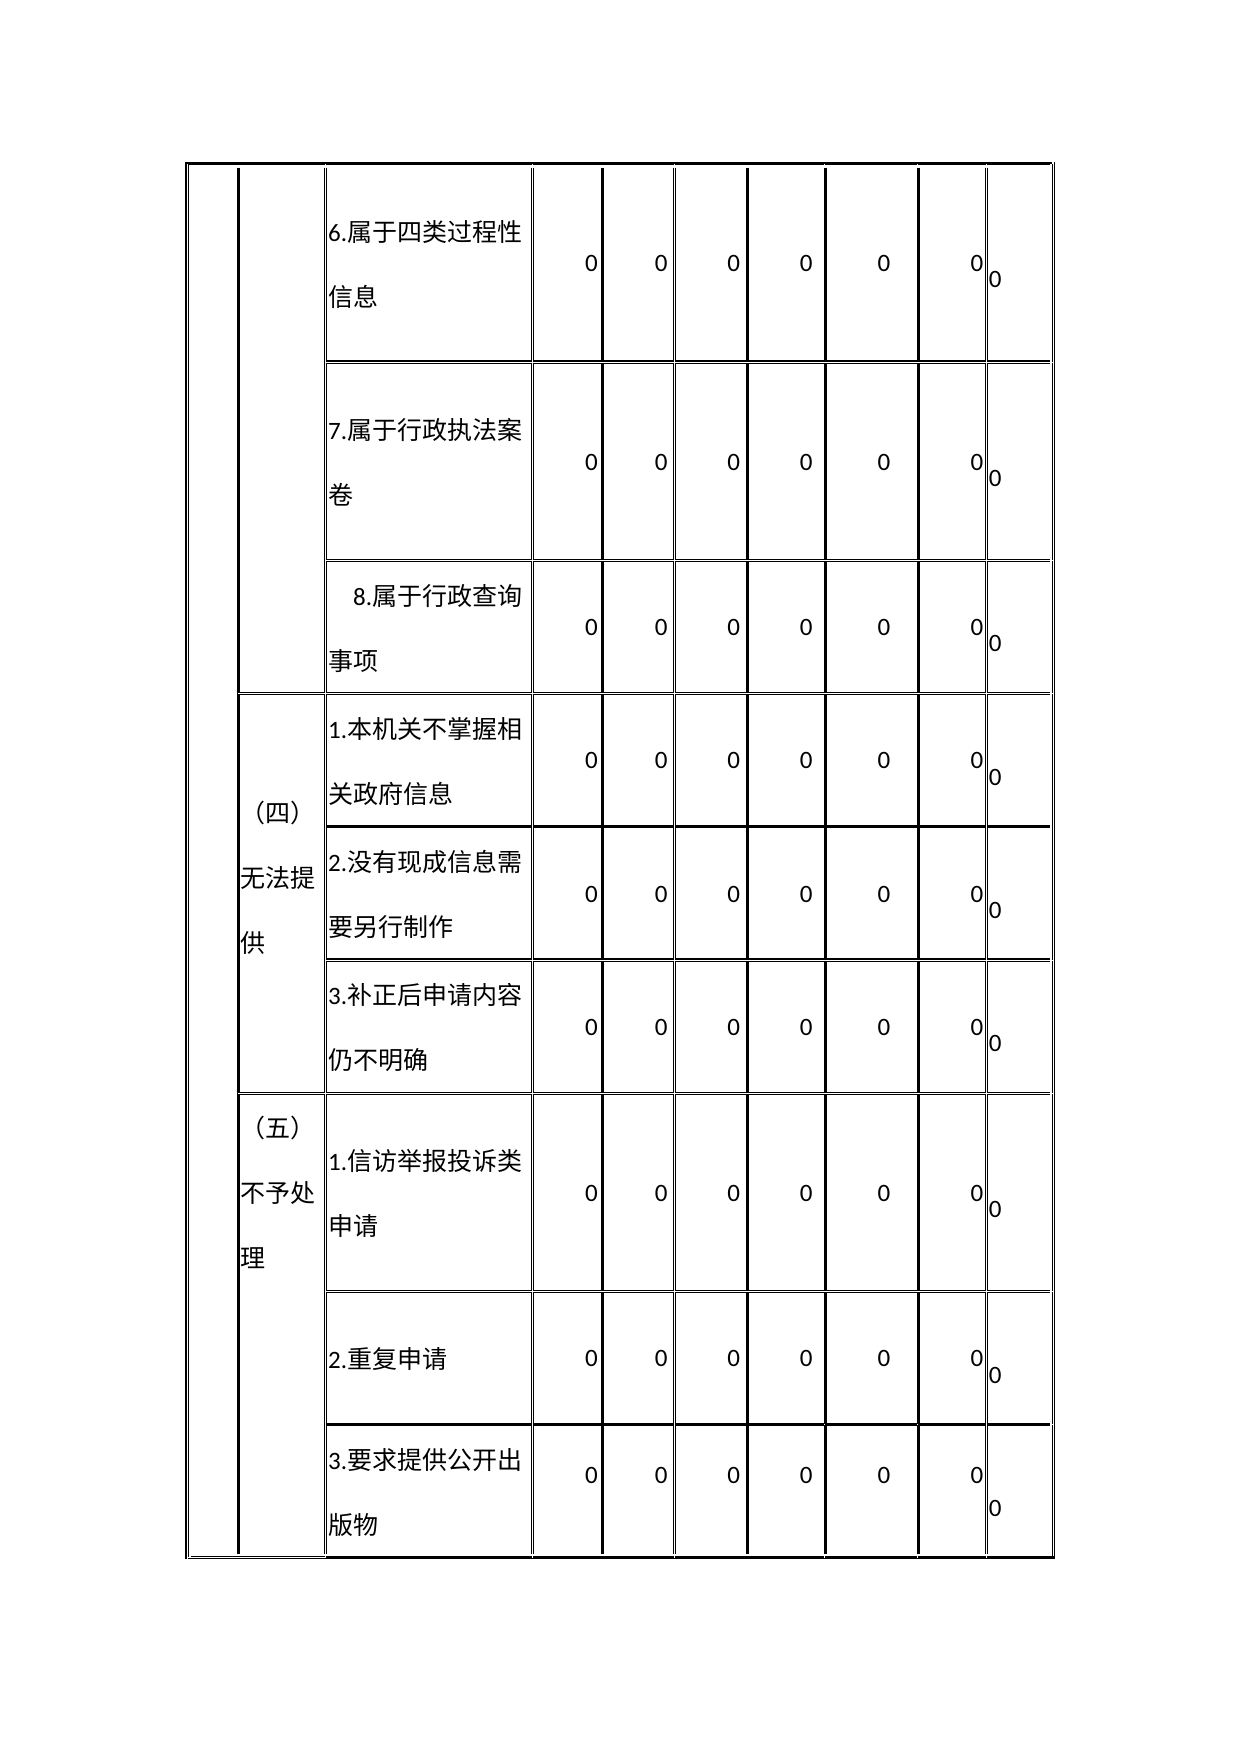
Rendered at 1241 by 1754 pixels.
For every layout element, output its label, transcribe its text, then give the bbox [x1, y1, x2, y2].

table_cell 0 [920, 1095, 985, 1289]
table_cell 0 [676, 695, 746, 825]
table_cell 0 [920, 1293, 985, 1423]
table_cell 6.属于四类过程性信息 [326, 165, 532, 360]
table_cell 1.本机关不掌握相关政府信息 [327, 695, 531, 825]
table_cell 0 [604, 1095, 673, 1289]
table_cell 0 [675, 165, 747, 360]
table_cell 0 [825, 1426, 918, 1556]
table_cell 0 [602, 1426, 675, 1556]
table_cell 3.要求提供公开出版物 [326, 1426, 532, 1556]
table_cell 0 [533, 165, 602, 360]
table_cell 0 [827, 695, 917, 825]
table_cell 0 [747, 164, 825, 360]
table_cell 0 [675, 1426, 747, 1556]
table_cell 0 [920, 828, 985, 958]
table_cell 0 [918, 165, 986, 360]
table_cell 0 [602, 165, 675, 360]
table_cell 0 [534, 1095, 601, 1289]
table_cell 0 [749, 562, 824, 692]
table_cell 0 [604, 962, 673, 1091]
table_cell 0 [604, 562, 673, 692]
table_cell 0 [986, 692, 1053, 825]
table_cell 0 [749, 364, 824, 558]
table_cell 0 [825, 164, 918, 360]
table_cell 0 [920, 364, 985, 558]
table_cell 0 [747, 1426, 825, 1556]
table_cell 0 [534, 562, 601, 692]
table_cell 0 [986, 162, 1053, 360]
table_cell 0 [676, 1095, 746, 1289]
table_cell 0 [749, 695, 824, 825]
table_cell 0 [827, 1095, 917, 1289]
table_cell 1.信访举报投诉类申请 [327, 1095, 531, 1289]
table_cell 0 [827, 364, 917, 558]
table_cell 0 [988, 1290, 1052, 1423]
table_cell 8.属于行政查询事项 [327, 562, 531, 692]
table_cell 0 [920, 562, 985, 692]
table_cell （五）不予处理 [238, 1095, 326, 1556]
table_cell 0 [986, 1423, 1053, 1556]
table_cell 0 [988, 360, 1052, 558]
table_cell 0 [534, 695, 601, 825]
table_cell 2.没有现成信息需要另行制作 [327, 828, 531, 958]
table_cell 0 [749, 1095, 824, 1289]
table_cell 0 [749, 828, 824, 958]
table_cell 3.补正后申请内容仍不明确 [327, 962, 531, 1091]
table_cell 0 [918, 1426, 986, 1556]
table_cell 0 [827, 562, 917, 692]
table_cell 0 [534, 364, 601, 558]
table_cell 0 [749, 1293, 824, 1423]
table_cell 0 [920, 962, 985, 1091]
table_cell 0 [676, 962, 746, 1091]
table_cell 0 [676, 562, 746, 692]
table_cell 0 [533, 1426, 602, 1556]
table_cell 0 [604, 364, 673, 558]
table_cell 0 [749, 962, 824, 1091]
table_cell 0 [676, 1293, 746, 1423]
table_cell 0 [534, 962, 601, 1091]
table_cell 0 [827, 1293, 917, 1423]
table_cell 0 [534, 828, 601, 958]
table_cell 2.重复申请 [327, 1293, 531, 1423]
table_cell 7.属于行政执法案卷 [327, 364, 531, 558]
table_cell 0 [604, 1293, 673, 1423]
table_cell 0 [676, 364, 746, 558]
table_cell 0 [534, 1293, 601, 1423]
table_cell 0 [676, 828, 746, 958]
table_cell 0 [604, 695, 673, 825]
table_cell （四）无法提供 [240, 695, 324, 1091]
table_cell 0 [988, 1091, 1052, 1289]
table_cell 0 [827, 962, 917, 1091]
table_cell 0 [827, 828, 917, 958]
table_cell 0 [988, 958, 1052, 1091]
table_cell 0 [920, 695, 985, 825]
table_cell 0 [604, 828, 673, 958]
table_cell 0 [988, 825, 1052, 958]
table_cell 0 [988, 559, 1052, 692]
